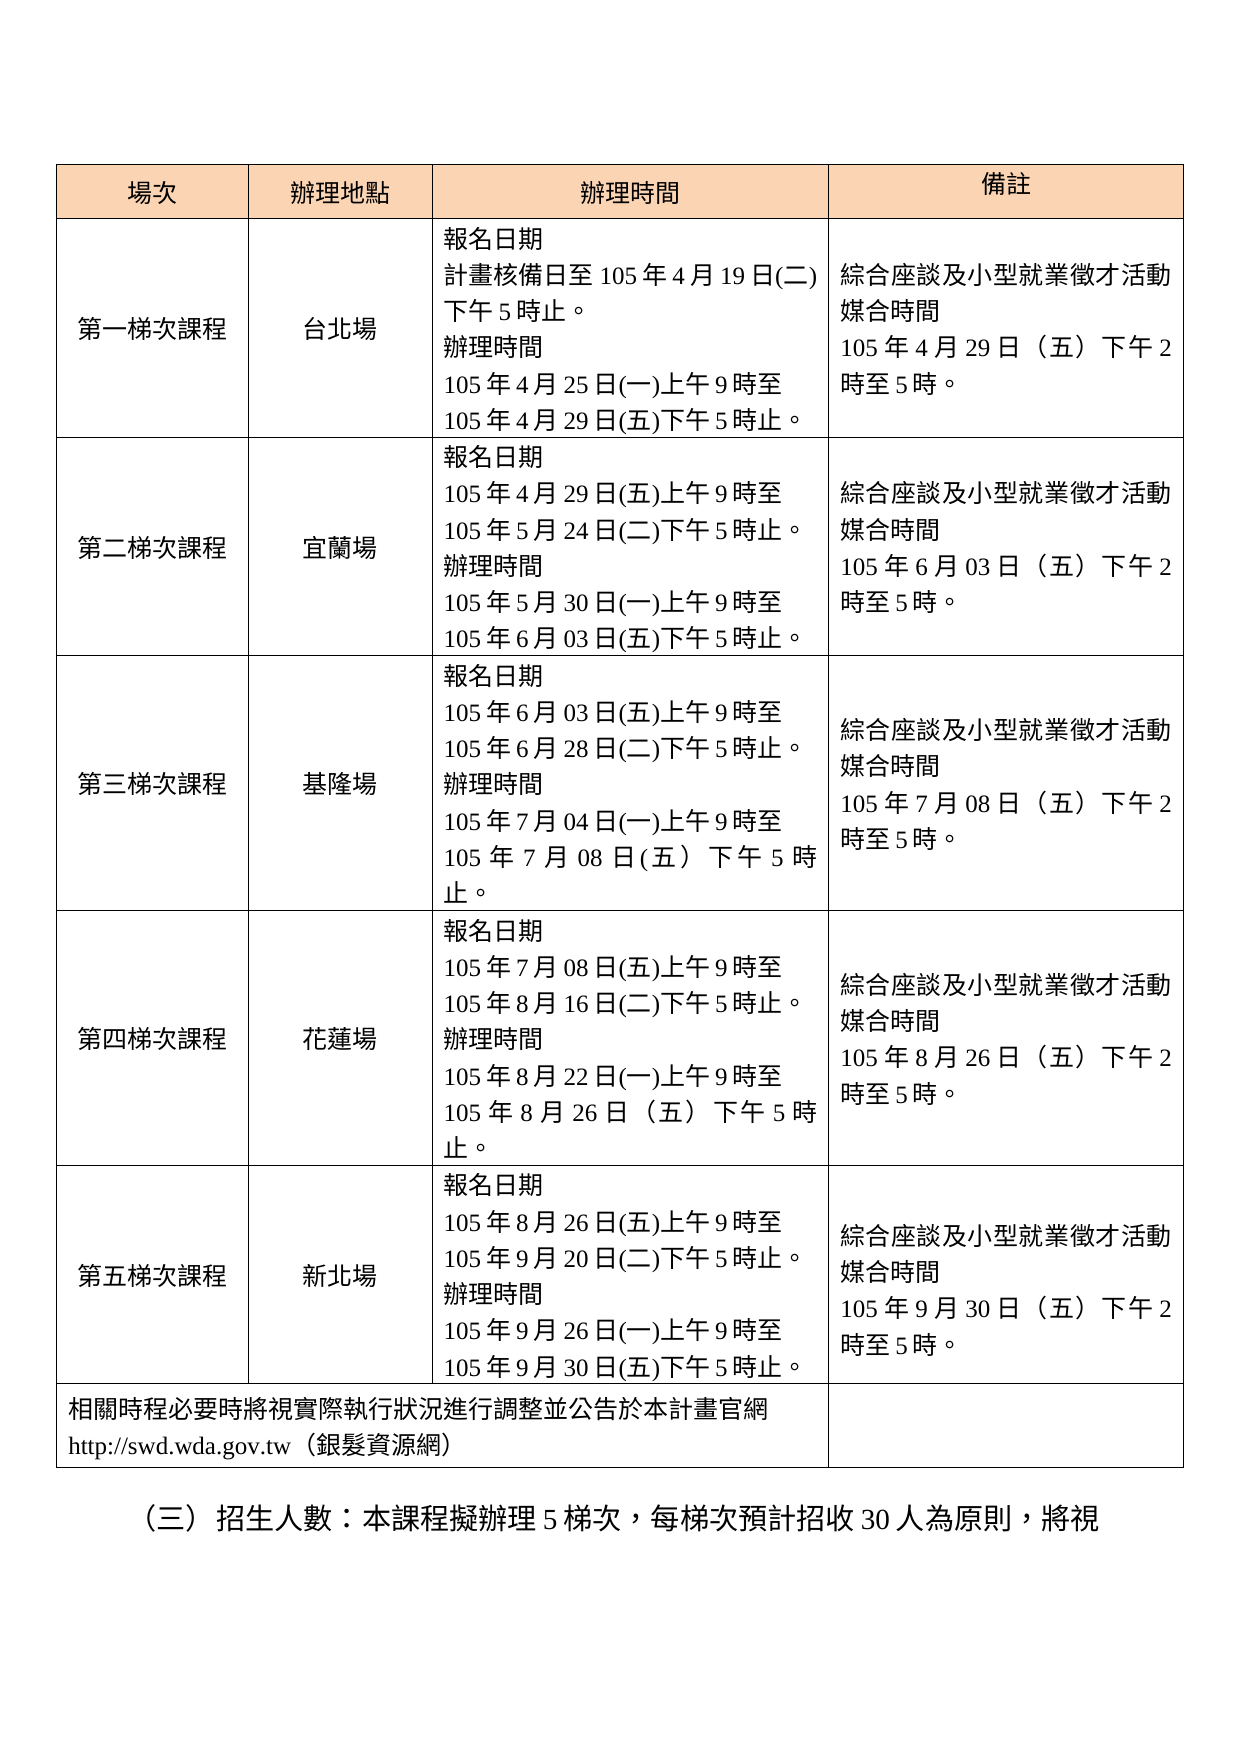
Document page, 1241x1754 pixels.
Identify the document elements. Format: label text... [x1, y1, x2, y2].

table_cell 綜合座談及小型就業徵才活動媒合時間 105年9月30日（五）下午2時至5時。 [829, 1166, 1183, 1383]
table_cell 報名日期 105年6月03日(五)上午9時至 105年6月28日(二)下午5時止。 辦理時間 105年7月04日(一)上午9時至 105年7月08日(五）下午5時止。 [433, 656, 828, 910]
table_header 辦理時間 [433, 165, 828, 218]
table_cell 綜合座談及小型就業徵才活動媒合時間 105年6月03日（五）下午2時至5時。 [829, 438, 1183, 655]
table_cell 宜蘭場 [249, 438, 432, 655]
table_cell 報名日期 計畫核備日至105年4月19日(二)下午5時止。 辦理時間 105年4月25日(一)上午9時至 105年4月29日(五)下午5時止。 [433, 219, 828, 437]
table_header 備註 [829, 165, 1183, 218]
table_header 辦理地點 [249, 165, 432, 218]
table_cell [829, 1384, 1183, 1467]
table_cell 報名日期 105年8月26日(五)上午9時至 105年9月20日(二)下午5時止。 辦理時間 105年9月26日(一)上午9時至 105年9月30日(五)下午5時止。 [433, 1166, 828, 1383]
table_cell 綜合座談及小型就業徵才活動媒合時間 105年7月08日（五）下午2時至5時。 [829, 656, 1183, 910]
table_cell 綜合座談及小型就業徵才活動媒合時間 105年4月29日（五）下午2時至5時。 [829, 219, 1183, 437]
table_cell 基隆場 [249, 656, 432, 910]
table_cell 花蓮場 [249, 911, 432, 1165]
table_cell 第四梯次課程 [57, 911, 248, 1165]
table_cell 台北場 [249, 219, 432, 437]
table_cell 報名日期 105年7月08日(五)上午9時至 105年8月16日(二)下午5時止。 辦理時間 105年8月22日(一)上午9時至 105年8月26日（五）下午5時止。 [433, 911, 828, 1165]
table_cell 第一梯次課程 [57, 219, 248, 437]
table_cell 第五梯次課程 [57, 1166, 248, 1383]
table_cell 相關時程必要時將視實際執行狀況進行調整並公告於本計畫官網 http://swd.wda.gov.tw（銀髮資源網） [57, 1384, 828, 1467]
table_cell 綜合座談及小型就業徵才活動媒合時間 105年8月26日（五）下午2時至5時。 [829, 911, 1183, 1165]
table_header 場次 [57, 165, 248, 218]
table_cell 第二梯次課程 [57, 438, 248, 655]
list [127, 1486, 1128, 1541]
table_cell 第三梯次課程 [57, 656, 248, 910]
table_cell 新北場 [249, 1166, 432, 1383]
table_cell 報名日期 105年4月29日(五)上午9時至 105年5月24日(二)下午5時止。 辦理時間 105年5月30日(一)上午9時至 105年6月03日(五)下午5時止。 [433, 438, 828, 655]
